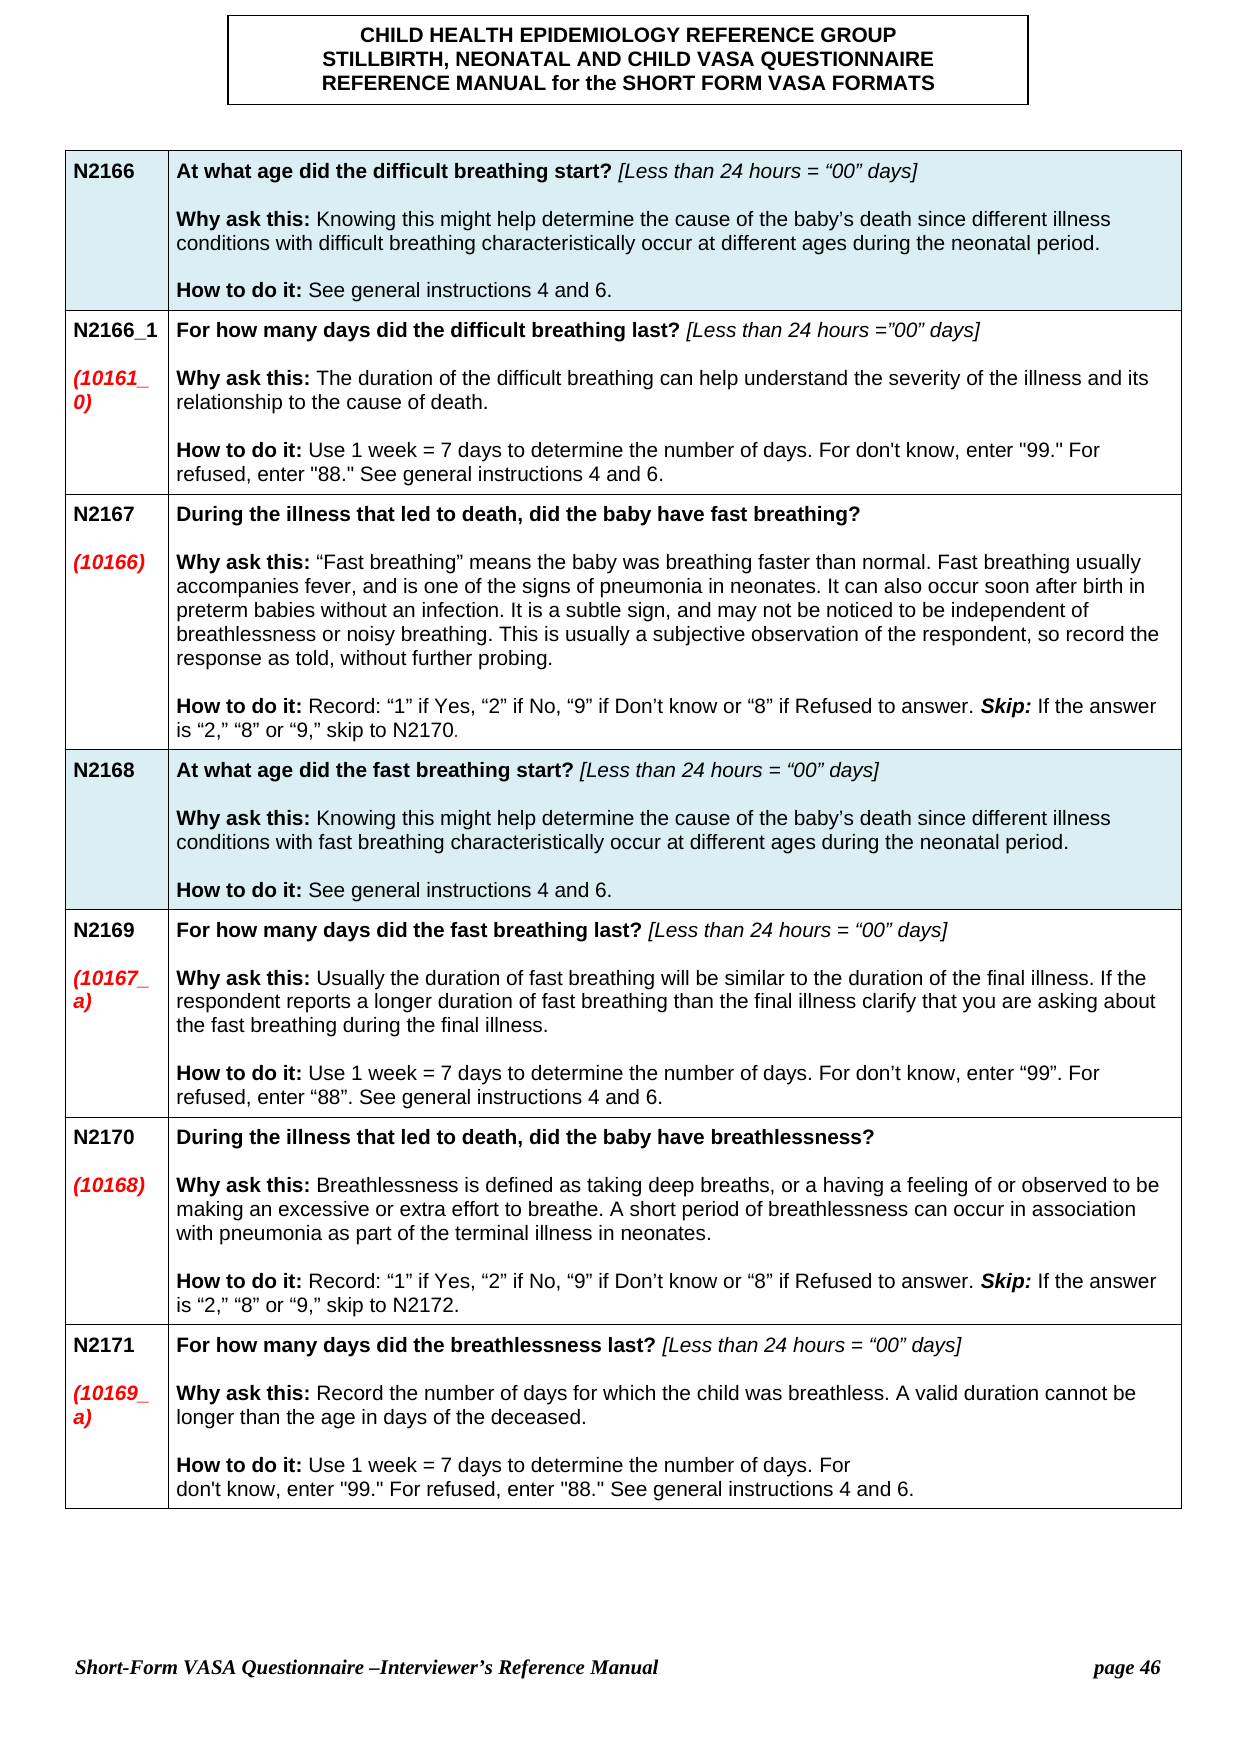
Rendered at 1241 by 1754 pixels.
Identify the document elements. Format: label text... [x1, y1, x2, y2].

table_cell N2168 [66, 750, 168, 909]
table_cell At what age did the difficult breathing start? [Less than 24 hours = “00” days] Why ask this: Knowing this might help determine the cause of the baby’s death since different illness conditions with difficult breathing characteristically occur at different ages during the neonatal period. How to do it: See general instructions 4 and 6. [169, 151, 1181, 310]
table_cell At what age did the fast breathing start? [Less than 24 hours = “00” days] Why ask this: Knowing this might help determine the cause of the baby’s death since different illness conditions with fast breathing characteristically occur at different ages during the neonatal period. How to do it: See general instructions 4 and 6. [169, 750, 1181, 909]
table_cell N2169 (10167_a) [66, 910, 168, 1117]
table_cell N2167 (10166) [66, 495, 168, 749]
table_cell N2171 (10169_a) [66, 1325, 168, 1508]
table_cell During the illness that led to death, did the baby have fast breathing? Why ask this: “Fast breathing” means the baby was breathing faster than normal. Fast breathing usually accompanies fever, and is one of the signs of pneumonia in neonates. It can also occur soon after birth in preterm babies without an infection. It is a subtle sign, and may not be noticed to be independent of breathlessness or noisy breathing. This is usually a subjective observation of the respondent, so record the response as told, without further probing. How to do it: Record: “1” if Yes, “2” if No, “9” if Don’t know or “8” if Refused to answer. Skip: If the answer is “2,” “8” or “9,” skip to N2170. [169, 495, 1181, 749]
table_cell N2166 [66, 151, 168, 310]
table_cell For how many days did the fast breathing last? [Less than 24 hours = “00” days] Why ask this: Usually the duration of fast breathing will be similar to the duration of the final illness. If the respondent reports a longer duration of fast breathing than the final illness clarify that you are asking about the fast breathing during the final illness. How to do it: Use 1 week = 7 days to determine the number of days. For don’t know, enter “99”. For refused, enter “88”. See general instructions 4 and 6. [169, 910, 1181, 1117]
table_cell During the illness that led to death, did the baby have breathlessness? Why ask this: Breathlessness is defined as taking deep breaths, or a having a feeling of or observed to be making an excessive or extra effort to breathe. A short period of breathlessness can occur in association with pneumonia as part of the terminal illness in neonates. How to do it: Record: “1” if Yes, “2” if No, “9” if Don’t know or “8” if Refused to answer. Skip: If the answer is “2,” “8” or “9,” skip to N2172. [169, 1118, 1181, 1324]
table_cell N2170 (10168) [66, 1118, 168, 1324]
table_cell For how many days did the breathlessness last? [Less than 24 hours = “00” days] Why ask this: Record the number of days for which the child was breathless. A valid duration cannot be longer than the age in days of the deceased. How to do it: Use 1 week = 7 days to determine the number of days. For don't know, enter "99." For refused, enter "88." See general instructions 4 and 6. [169, 1325, 1181, 1508]
table_cell For how many days did the difficult breathing last? [Less than 24 hours =”00” days] Why ask this: The duration of the difficult breathing can help understand the severity of the illness and its relationship to the cause of death. How to do it: Use 1 week = 7 days to determine the number of days. For don't know, enter "99." For refused, enter "88." See general instructions 4 and 6. [169, 311, 1181, 493]
table_cell N2166_1 (10161_0) [66, 311, 168, 493]
